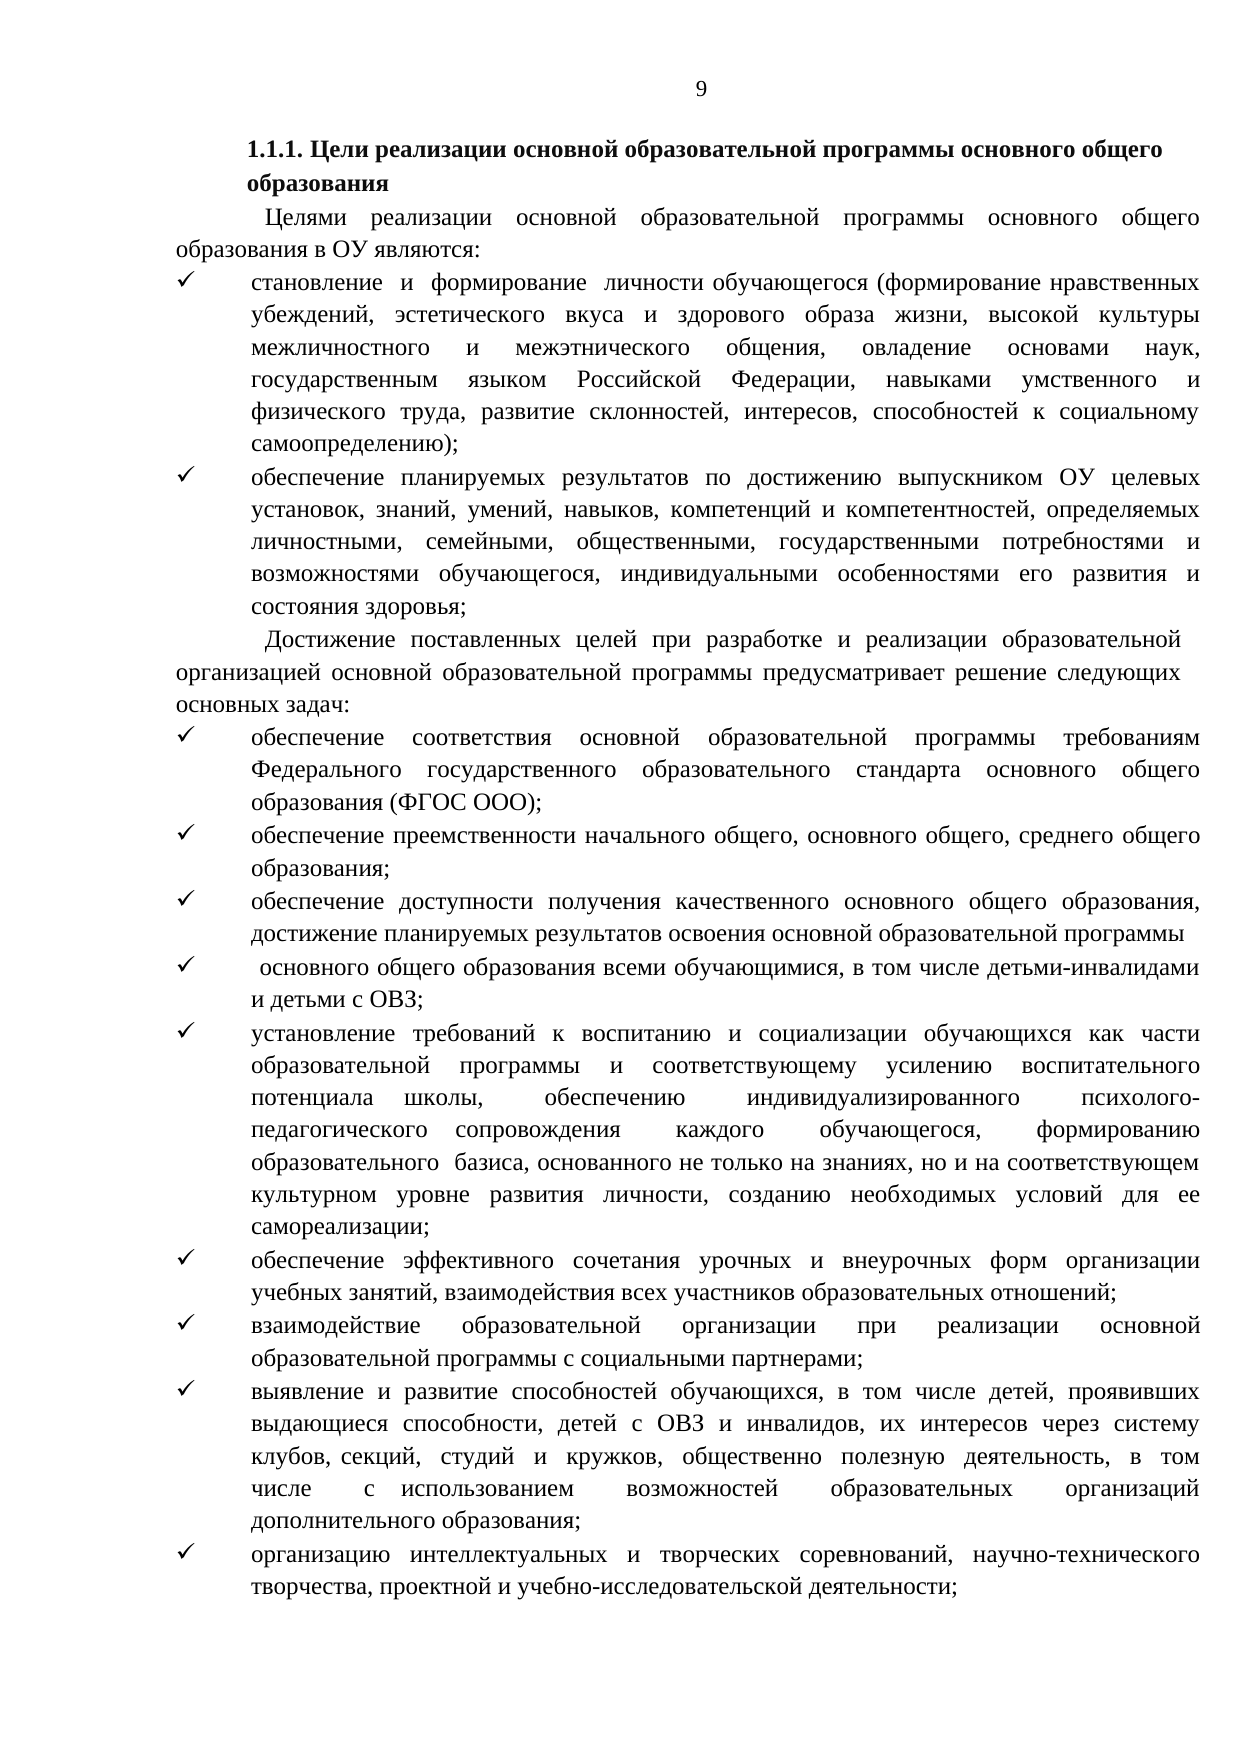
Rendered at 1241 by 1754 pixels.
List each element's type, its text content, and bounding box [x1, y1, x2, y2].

list выявление и развитие способностей обучающихся, в том числе детей, проявивших выдающиеся способности, детей с ОВЗ и инвалидов, их интересов через систему клубов, секций, студий и кружков, общественно полезную деятельность, в том числе с использованием возможностей образовательных организаций дополнительного образования; [176, 1376, 1201, 1534]
text образования [176, 168, 1202, 197]
list основного общего образования всеми обучающимися, в том числе детьми-инвалидами и детьми с ОВЗ; [176, 952, 1201, 1013]
list обеспечение преемственности начального общего, основного общего, среднего общего образования; [176, 820, 1201, 881]
list взаимодействие образовательной организации при реализации основной образовательной программы с социальными партнерами; [176, 1311, 1201, 1371]
list обеспечение эффективного сочетания урочных и внеурочных форм организации учебных занятий, взаимодействия всех участников образовательных отношений; [176, 1245, 1201, 1306]
text Достижение поставленных целей при разработке и реализации образовательной организацией основной образовательной программы предусматривает решение следующих основных задач: [176, 624, 1182, 717]
list обеспечение соответствия основной образовательной программы требованиям Федерального государственного образовательного стандарта основного общего образования (ФГОС ООО); [176, 722, 1201, 816]
list обеспечение доступности получения качественного основного общего образования, достижение планируемых результатов освоения основной образовательной программы [176, 886, 1201, 947]
text Целями реализации основной образовательной программы основного общего образования в ОУ являются: [176, 202, 1201, 262]
list установление требований к воспитанию и социализации обучающихся как части образовательной программы и соответствующему усилению воспитательного потенциала школы, обеспечению индивидуализированного психолого-педагогического сопровождения каждого обучающегося, формированию образовательного базиса, основанного не только на знаниях, но и на соответствующем культурном уровне развития личности, созданию необходимых условий для ее самореализации; [176, 1018, 1201, 1240]
subtitle 1.1.1. Цели реализации основной образовательной программы основного общего [176, 134, 1202, 163]
list организацию интеллектуальных и творческих соревнований, научно-технического творчества, проектной и учебно-исследовательской деятельности; [176, 1539, 1201, 1600]
list становление и формирование личности обучающегося (формирование нравственных убеждений, эстетического вкуса и здорового образа жизни, высокой культуры межличностного и межэтнического общения, овладение основами наук, государственным языком Российской Федерации, навыками умственного и физического труда, развитие склонностей, интересов, способностей к социальному самоопределению); [176, 267, 1201, 457]
list обеспечение планируемых результатов по достижению выпускником ОУ целевых установок, знаний, умений, навыков, компетенций и компетентностей, определяемых личностными, семейными, общественными, государственными потребностями и возможностями обучающегося, индивидуальными особенностями его развития и состояния здоровья; [176, 462, 1201, 619]
